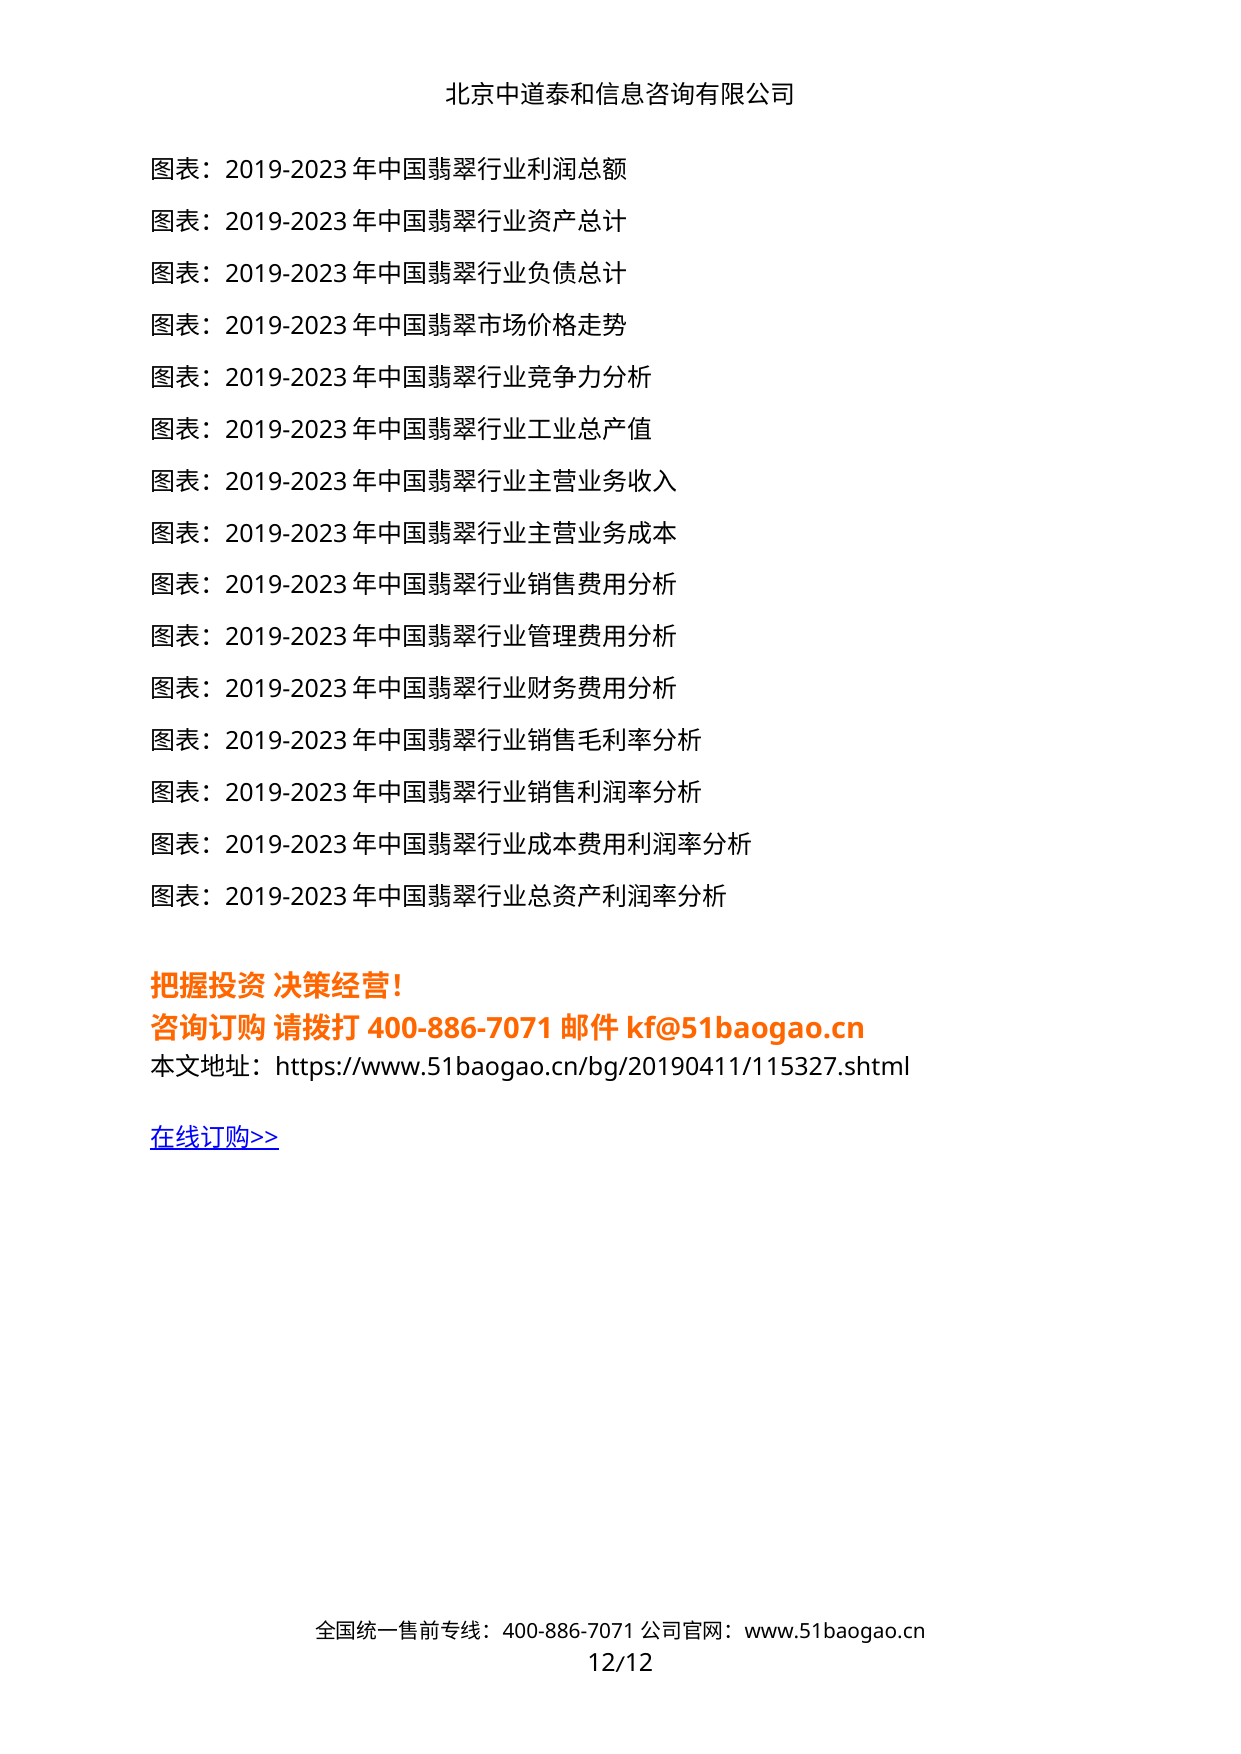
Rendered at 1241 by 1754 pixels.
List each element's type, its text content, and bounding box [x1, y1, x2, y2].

text 图表：2019-2023年中国翡翠行业总资产利润率分析 [150, 876, 1090, 912]
text 图表：2019-2023年中国翡翠行业销售利润率分析 [150, 772, 1090, 809]
text 图表：2019-2023年中国翡翠行业负债总计 [150, 254, 1090, 290]
text 图表：2019-2023年中国翡翠行业管理费用分析 [150, 617, 1090, 653]
text 在线订购>> [150, 1083, 1090, 1153]
text 图表：2019-2023年中国翡翠行业主营业务收入 [150, 461, 1090, 497]
text 图表：2019-2023年中国翡翠行业利润总额 [150, 150, 1090, 186]
text 图表：2019-2023年中国翡翠行业工业总产值 [150, 409, 1090, 446]
text 图表：2019-2023年中国翡翠行业销售毛利率分析 [150, 721, 1090, 757]
text 图表：2019-2023年中国翡翠市场价格走势 [150, 306, 1090, 342]
text 图表：2019-2023年中国翡翠行业销售费用分析 [150, 565, 1090, 601]
text 图表：2019-2023年中国翡翠行业竞争力分析 [150, 357, 1090, 394]
text 图表：2019-2023年中国翡翠行业主营业务成本 [150, 513, 1090, 549]
text 把握投资 决策经营！咨询订购 请拨打 400-886-7071 邮件 kf@51baogao.cn本文地址：https://www.51baogao.cn/bg/20190411/115327.shtml [150, 928, 1090, 1083]
text 图表：2019-2023年中国翡翠行业财务费用分析 [150, 669, 1090, 705]
text 图表：2019-2023年中国翡翠行业资产总计 [150, 202, 1090, 238]
text 图表：2019-2023年中国翡翠行业成本费用利润率分析 [150, 824, 1090, 861]
